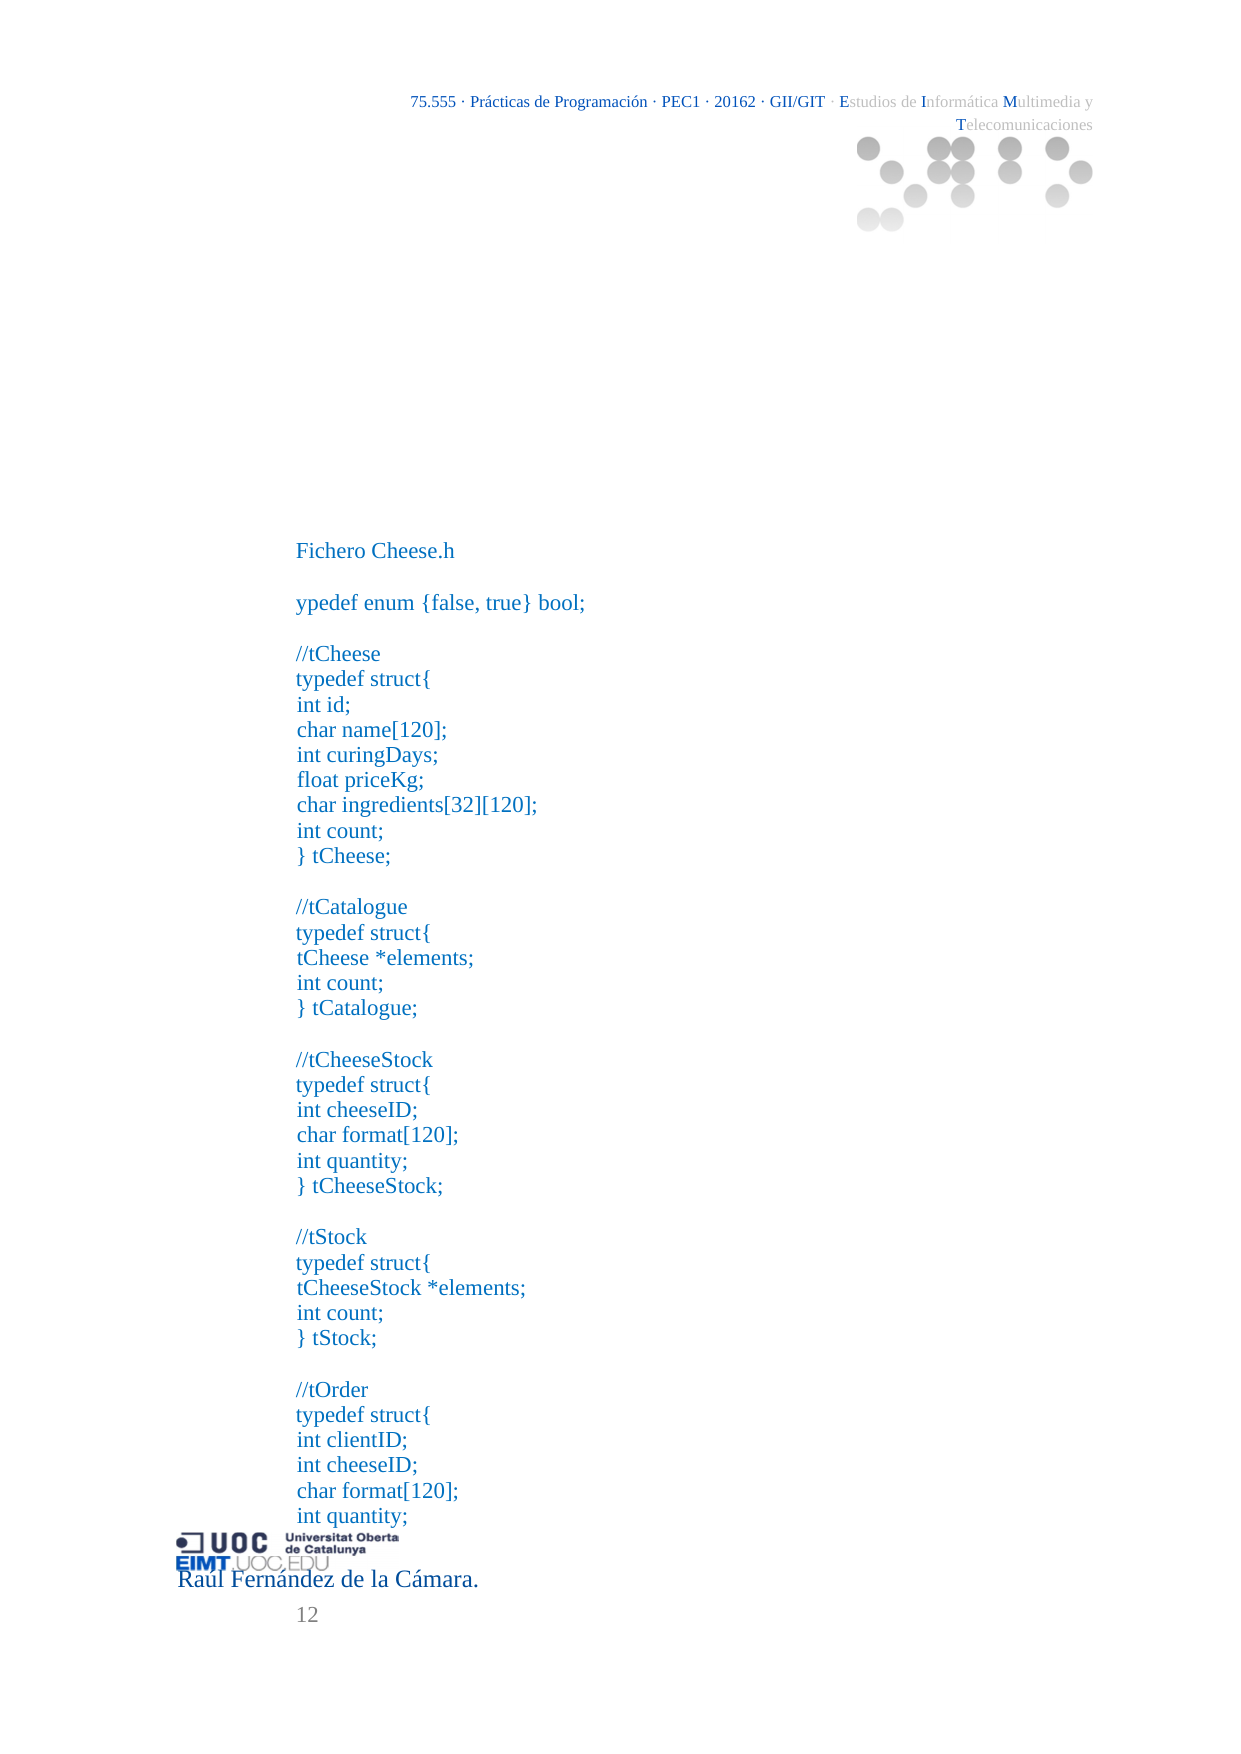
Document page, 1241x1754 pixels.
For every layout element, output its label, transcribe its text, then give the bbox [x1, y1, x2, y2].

text typedef struct{ [296, 1072, 1099, 1097]
text int count; [296, 818, 1099, 843]
text //tCheeseStock [296, 1047, 1099, 1072]
text ypedef enum {false, true} bool; [296, 590, 1099, 615]
text typedef struct{ [296, 1402, 1099, 1427]
text typedef struct{ [296, 667, 1099, 692]
text //tOrder [296, 1377, 1099, 1402]
text char name[120]; [296, 717, 1099, 742]
text int cheeseID; [296, 1453, 1099, 1478]
text char format[120]; [296, 1123, 1099, 1148]
text //tCheese [296, 641, 1099, 667]
text char format[120]; [296, 1478, 1099, 1503]
text //tStock [296, 1225, 1099, 1250]
text int count; [296, 970, 1099, 996]
text float priceKg; [296, 767, 1099, 793]
text int cheeseID; [296, 1097, 1099, 1123]
text } tCheese; [296, 843, 1099, 868]
text int quantity; [296, 1148, 1099, 1173]
text //tCatalogue [296, 895, 1099, 920]
text typedef struct{ [296, 1250, 1099, 1275]
text int clientID; [296, 1427, 1099, 1453]
text } tCheeseStock; [296, 1173, 1099, 1198]
text char ingredients[32][120]; [296, 793, 1099, 818]
picture [857, 126, 1093, 244]
text tCheeseStock *elements; [296, 1275, 1099, 1300]
text tCheese *elements; [296, 945, 1099, 970]
text } tCatalogue; [296, 996, 1099, 1021]
text Fichero Cheese.h [296, 538, 1099, 563]
text int quantity; [296, 1503, 1099, 1528]
text typedef struct{ [296, 920, 1099, 945]
text int count; [296, 1300, 1099, 1326]
text int curingDays; [296, 742, 1099, 767]
text int id; [296, 692, 1099, 717]
text } tStock; [296, 1326, 1099, 1351]
picture [176, 1532, 399, 1571]
